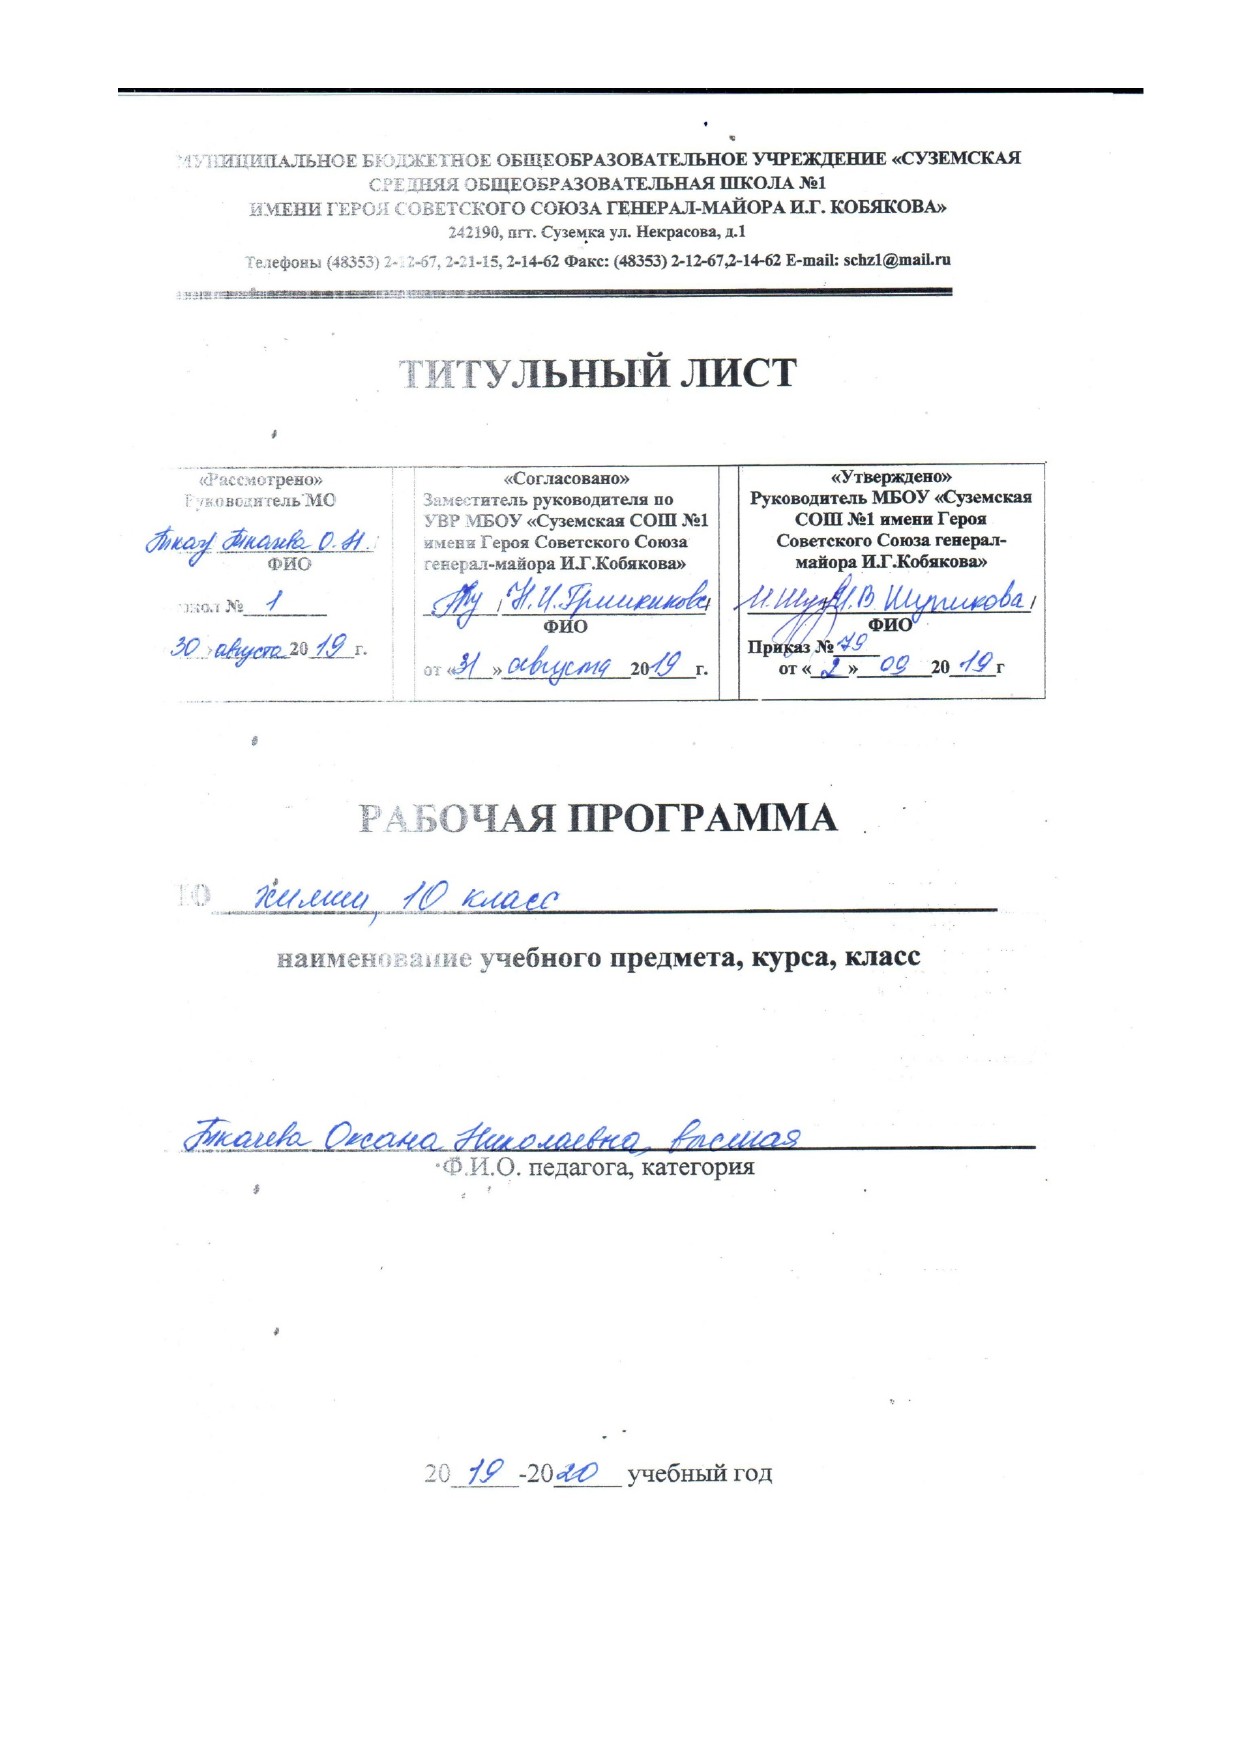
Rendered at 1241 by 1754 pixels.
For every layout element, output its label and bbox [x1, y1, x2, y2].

picture [118, 88, 1152, 1510]
